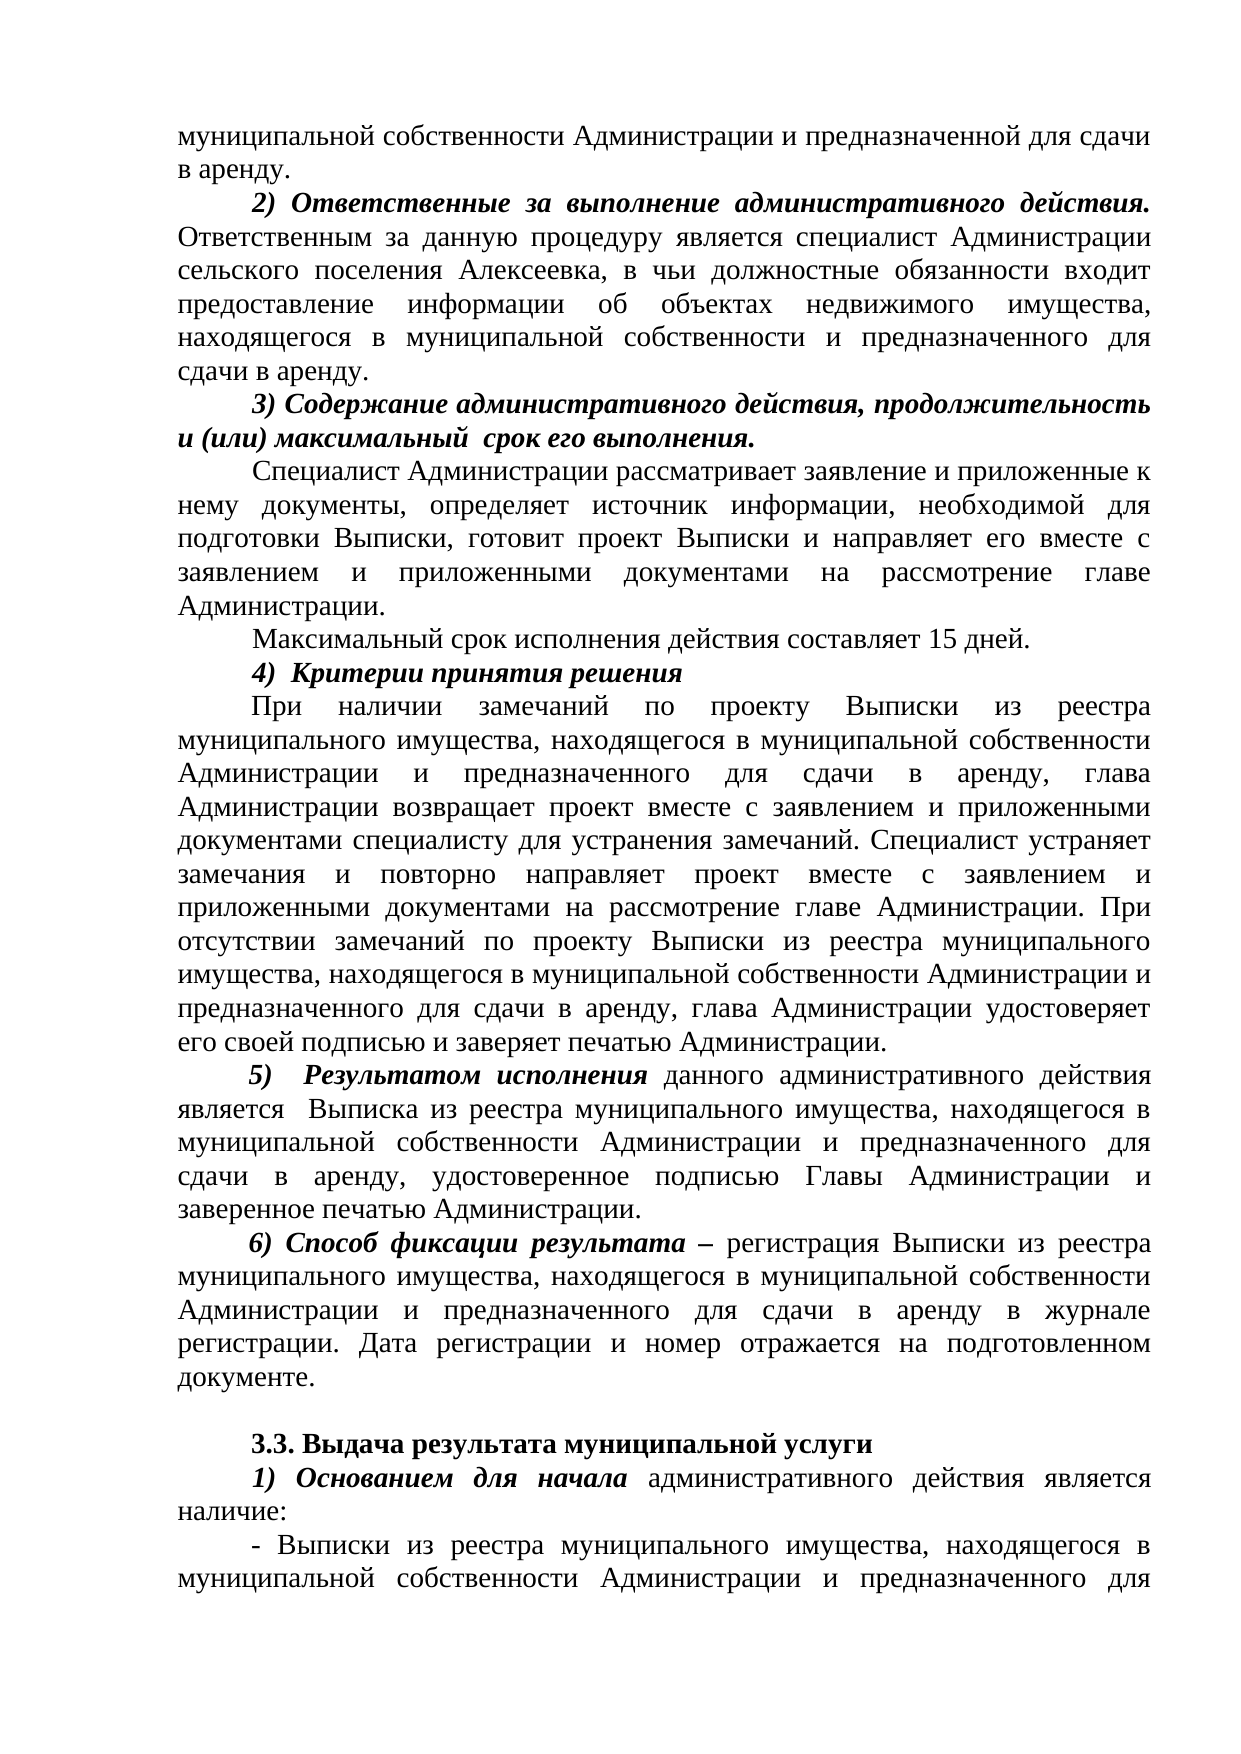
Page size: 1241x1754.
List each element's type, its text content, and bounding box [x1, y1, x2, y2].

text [177, 1527, 1152, 1594]
text 5) Результатом исполнения данного административного действия является Выписка из реестра муниципального имущества, находящегося в муниципальной собственности Администрации и предназначенного для сдачи в аренду, удостоверенное подписью Главы Администрации и заверенное печатью Администрации. [177, 1057, 1152, 1225]
text 1) Основанием для начала административного действия является наличие: [177, 1460, 1152, 1527]
text 2) Ответственные за выполнение административного действия. Ответственным за данную процедуру является специалист Администрации сельского поселения Алексеевка, в чьи должностные обязанности входит предоставление информации об объектах недвижимого имущества, находящегося в муниципальной собственности и предназначенного для сдачи в аренду. [177, 185, 1152, 386]
text Специалист Администрации рассматривает заявление и приложенные к нему документы, определяет источник информации, необходимой для подготовки Выписки, готовит проект Выписки и направляет его вместе с заявлением и приложенными документами на рассмотрение главе Администрации. [177, 453, 1152, 621]
text 6) Способ фиксации результата – регистрация Выписки из реестра муниципального имущества, находящегося в муниципальной собственности Администрации и предназначенного для сдачи в аренду в журнале регистрации. Дата регистрации и номер отражается на подготовленном документе. [177, 1225, 1152, 1393]
text 4) Критерии принятия решения [177, 655, 1152, 688]
text Максимальный срок исполнения действия составляет 15 дней. [177, 621, 1152, 655]
text При наличии замечаний по проекту Выписки из реестра муниципального имущества, находящегося в муниципальной собственности Администрации и предназначенного для сдачи в аренду, глава Администрации возвращает проект вместе с заявлением и приложенными документами специалисту для устранения замечаний. Специалист устраняет замечания и повторно направляет проект вместе с заявлением и приложенными документами на рассмотрение главе Администрации. При отсутствии замечаний по проекту Выписки из реестра муниципального имущества, находящегося в муниципальной собственности Администрации и предназначенного для сдачи в аренду, глава Администрации удостоверяет его своей подписью и заверяет печатью Администрации. [177, 688, 1152, 1057]
text 3.3. Выдача результата муниципальной услуги [177, 1426, 1152, 1460]
text 3) Содержание административного действия, продолжительность и (или) максимальный срок его выполнения. [177, 386, 1152, 453]
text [177, 118, 1152, 185]
